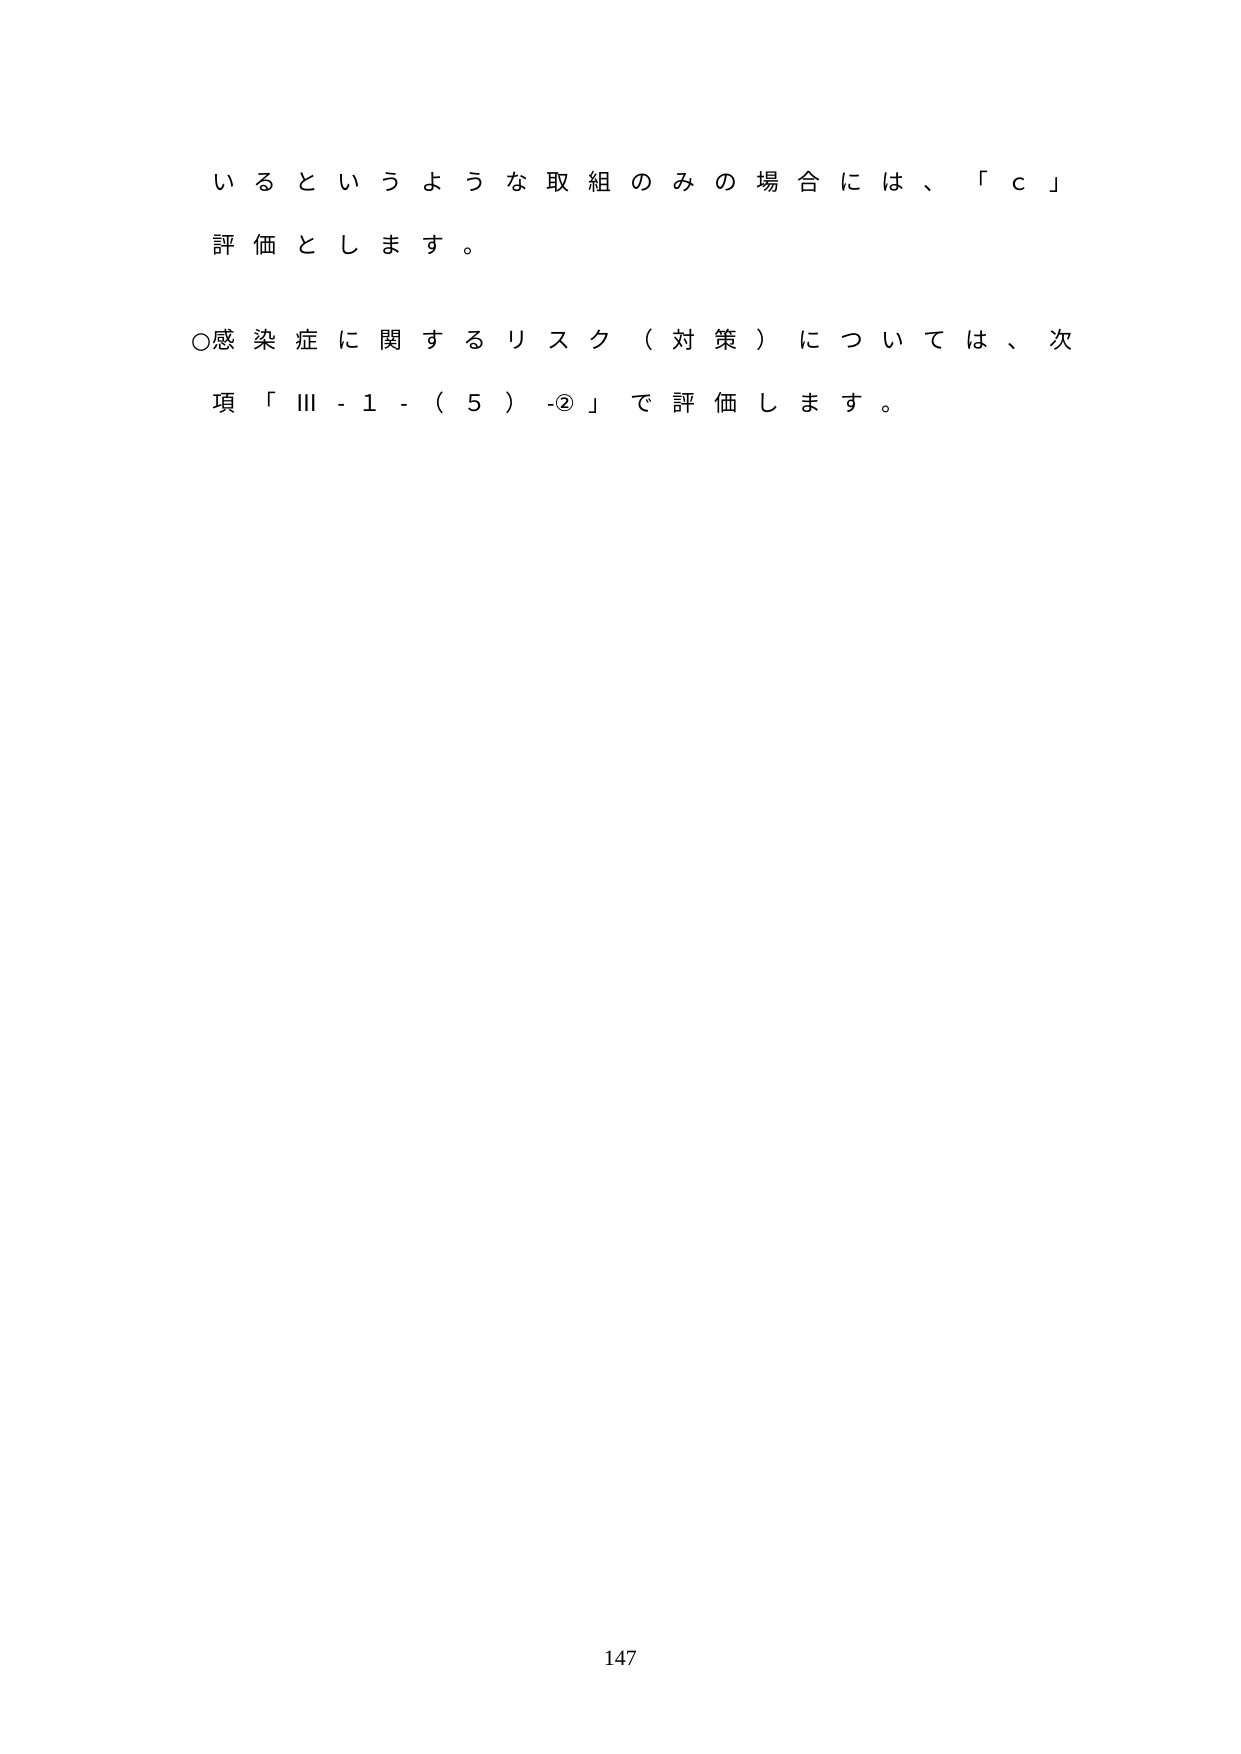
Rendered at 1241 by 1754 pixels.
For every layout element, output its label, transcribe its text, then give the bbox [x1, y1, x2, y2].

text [170, 149, 1091, 275]
text ○感染症に関するリスク（対策）については、次項「Ⅲ-１-（５）-②」で評価します。 [170, 307, 1091, 434]
